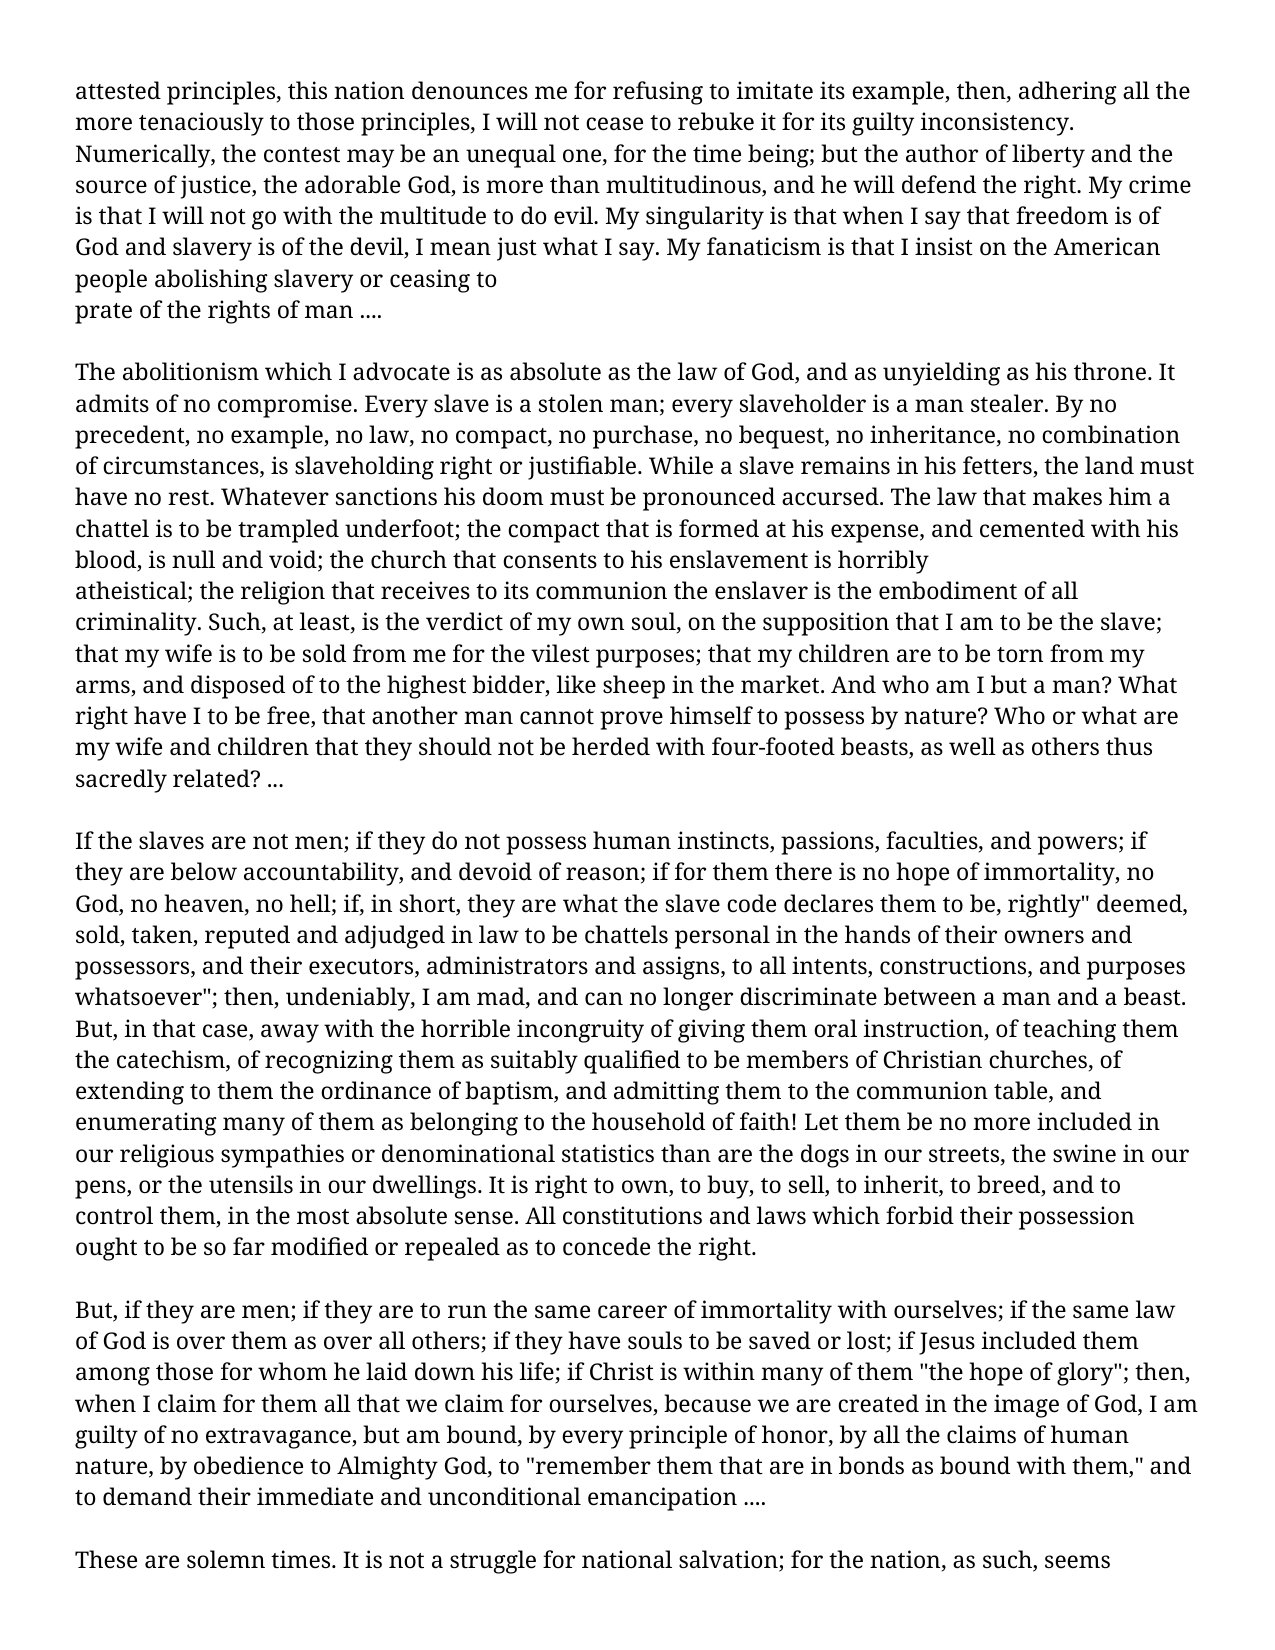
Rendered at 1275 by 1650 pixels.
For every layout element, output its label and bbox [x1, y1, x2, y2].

text [75, 75, 1200, 1575]
